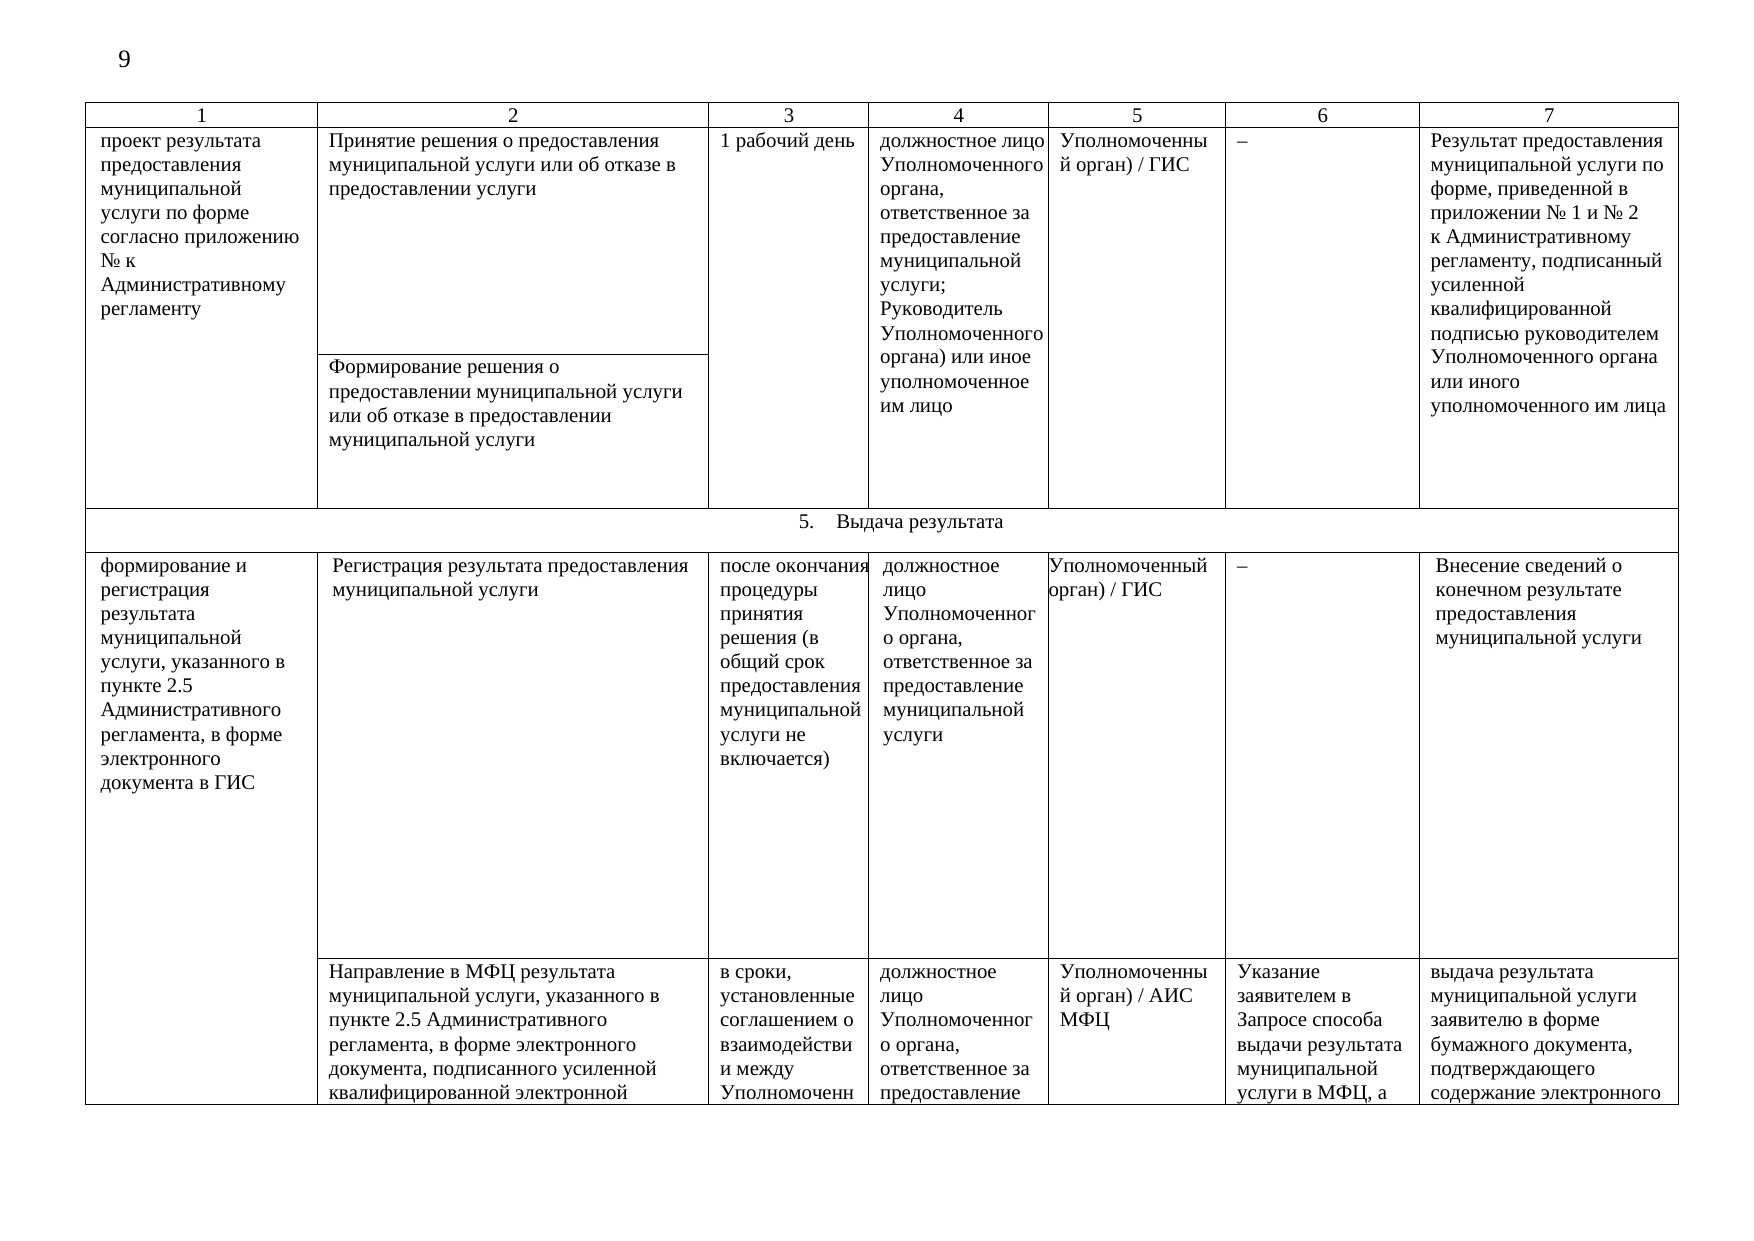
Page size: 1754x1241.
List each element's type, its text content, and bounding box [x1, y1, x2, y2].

table_cell Принятие решения о предоставления муниципальной услуги или об отказе в предоставлении услуги [318, 128, 708, 353]
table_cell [869, 959, 1048, 1104]
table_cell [1226, 959, 1419, 1104]
table_cell Выдача результата [86, 509, 1678, 552]
table_cell – [1226, 128, 1419, 508]
table_cell Уполномоченный орган) / ГИС [1049, 128, 1225, 508]
table_cell Результат предоставления муниципальной услуги по форме, приведенной в приложении № 1 и № 2 к Административному регламенту, подписанный усиленной квалифицированной подписью руководителем Уполномоченного органа или иного уполномоченного им лица [1420, 128, 1678, 508]
table_cell Уполномоченный орган) / АИС МФЦ [1049, 959, 1225, 1104]
table_cell должностное лицо Уполномоченного органа, ответственное за предоставление муниципальной услуги [869, 553, 1048, 958]
table_cell Внесение сведений о конечном результате предоставления муниципальной услуги [1420, 553, 1678, 958]
table_header 1 [86, 103, 317, 127]
table_header 3 [709, 103, 868, 127]
table_cell формирование и регистрация результата муниципальной услуги, указанного в пункте 2.5 Административного регламента, в форме электронного документа в ГИС [86, 553, 317, 1104]
table_cell – [1226, 553, 1419, 958]
table_cell Формирование решения о предоставлении муниципальной услуги или об отказе в предоставлении муниципальной услуги [318, 355, 708, 508]
table_header 6 [1226, 103, 1419, 127]
table_cell 1 рабочий день [709, 128, 868, 508]
table_cell Регистрация результата предоставления муниципальной услуги [318, 553, 708, 958]
table_header 5 [1049, 103, 1225, 127]
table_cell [1420, 959, 1678, 1104]
table_cell проект результата предоставления муниципальной услуги по форме согласно приложению № к Административному регламенту [86, 128, 317, 508]
table_header 4 [869, 103, 1048, 127]
table_header 2 [318, 103, 708, 127]
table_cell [709, 959, 868, 1104]
table_cell после окончания процедуры принятия решения (в общий срок предоставления муниципальной услуги не включается) [709, 553, 868, 958]
table_cell Уполномоченный орган) / ГИС [1049, 553, 1225, 958]
table_cell должностное лицо Уполномоченного органа, ответственное за предоставление муниципальной услуги; Руководитель Уполномоченного органа) или иное уполномоченное им лицо [869, 128, 1048, 508]
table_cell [318, 959, 708, 1104]
table_header 7 [1420, 103, 1678, 127]
